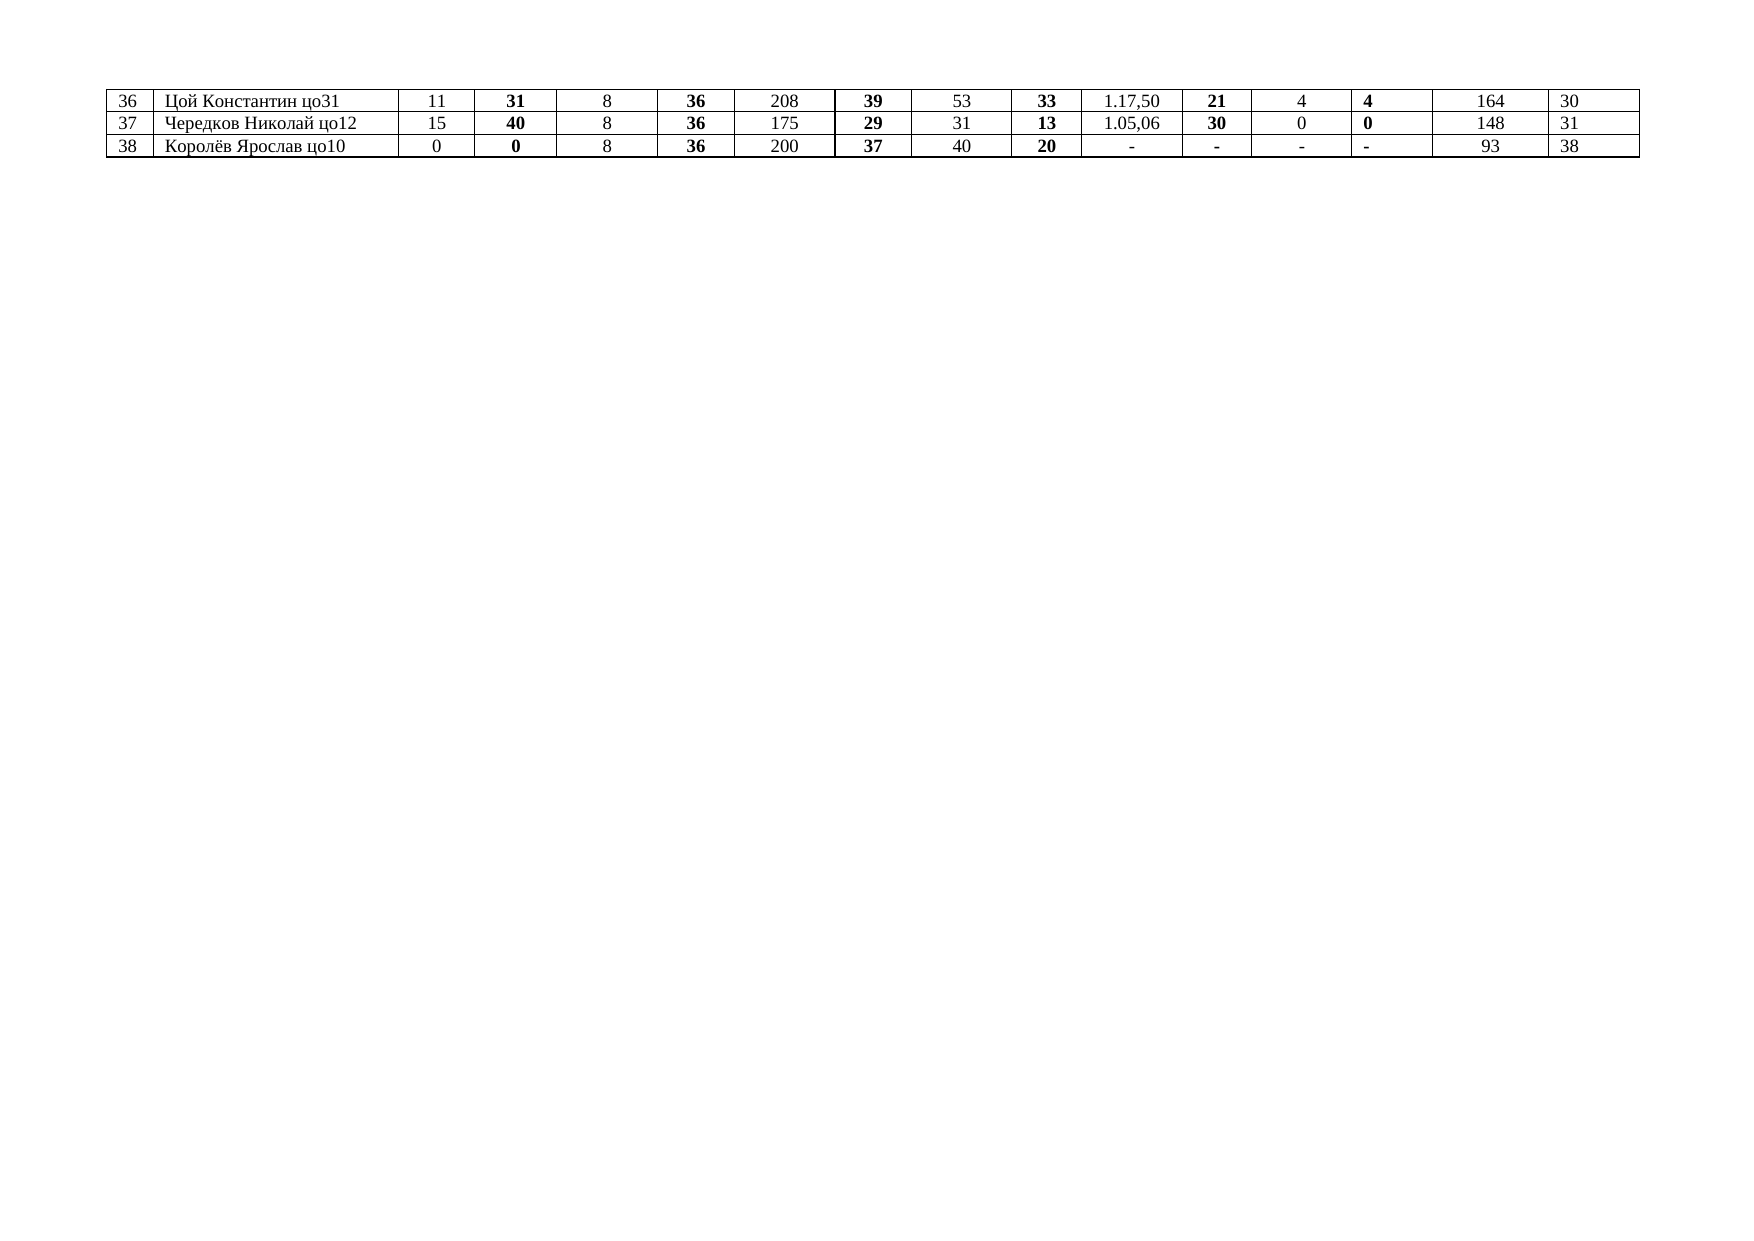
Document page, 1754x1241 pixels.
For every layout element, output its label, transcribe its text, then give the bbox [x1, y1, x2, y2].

table_cell 20 [1012, 135, 1081, 156]
table_cell 36 [658, 135, 734, 156]
table_cell 33 [1012, 90, 1081, 111]
table_cell Чередков Николай цо12 [154, 112, 398, 134]
table_cell Цой Константин цо31 [154, 90, 398, 111]
table_cell 37 [836, 135, 911, 156]
table_cell 4 [1352, 90, 1432, 111]
table_cell 31 [912, 112, 1011, 134]
table_cell 36 [107, 90, 153, 111]
table_cell 31 [475, 90, 556, 111]
table_cell 93 [1433, 135, 1548, 156]
table_cell 36 [658, 90, 734, 111]
table_cell 200 [735, 135, 834, 156]
table_cell 4 [1252, 90, 1351, 111]
table_cell 164 [1433, 90, 1548, 111]
table_cell 11 [399, 90, 474, 111]
table_cell 1.05,06 [1082, 112, 1182, 134]
table_cell 13 [1012, 112, 1081, 134]
table_cell 21 [1183, 90, 1251, 111]
table_cell 38 [107, 135, 153, 156]
table_cell 39 [836, 90, 911, 111]
table_cell Королёв Ярослав цо10 [154, 135, 398, 156]
table_cell 1.17,50 [1082, 90, 1182, 111]
table_cell 40 [475, 112, 556, 134]
table_cell 0 [475, 135, 556, 156]
table_cell - [1252, 135, 1351, 156]
table_cell 8 [557, 90, 657, 111]
table_cell 0 [1252, 112, 1351, 134]
table_cell 30 [1549, 90, 1639, 111]
table_cell 53 [912, 90, 1011, 111]
table_cell 208 [735, 90, 834, 111]
table_cell 148 [1433, 112, 1548, 134]
table_cell 31 [1549, 112, 1639, 134]
table_cell 29 [836, 112, 911, 134]
table_cell 40 [912, 135, 1011, 156]
table_cell 38 [1549, 135, 1639, 156]
table_cell - [1352, 135, 1432, 156]
table_cell 0 [399, 135, 474, 156]
table_cell 0 [1352, 112, 1432, 134]
table_cell 15 [399, 112, 474, 134]
table_cell 36 [658, 112, 734, 134]
table_cell 37 [107, 112, 153, 134]
table_cell 8 [557, 112, 657, 134]
table_cell 30 [1183, 112, 1251, 134]
table_cell 8 [557, 135, 657, 156]
table_cell - [1183, 135, 1251, 156]
table_cell - [1082, 135, 1182, 156]
table_cell 175 [735, 112, 834, 134]
